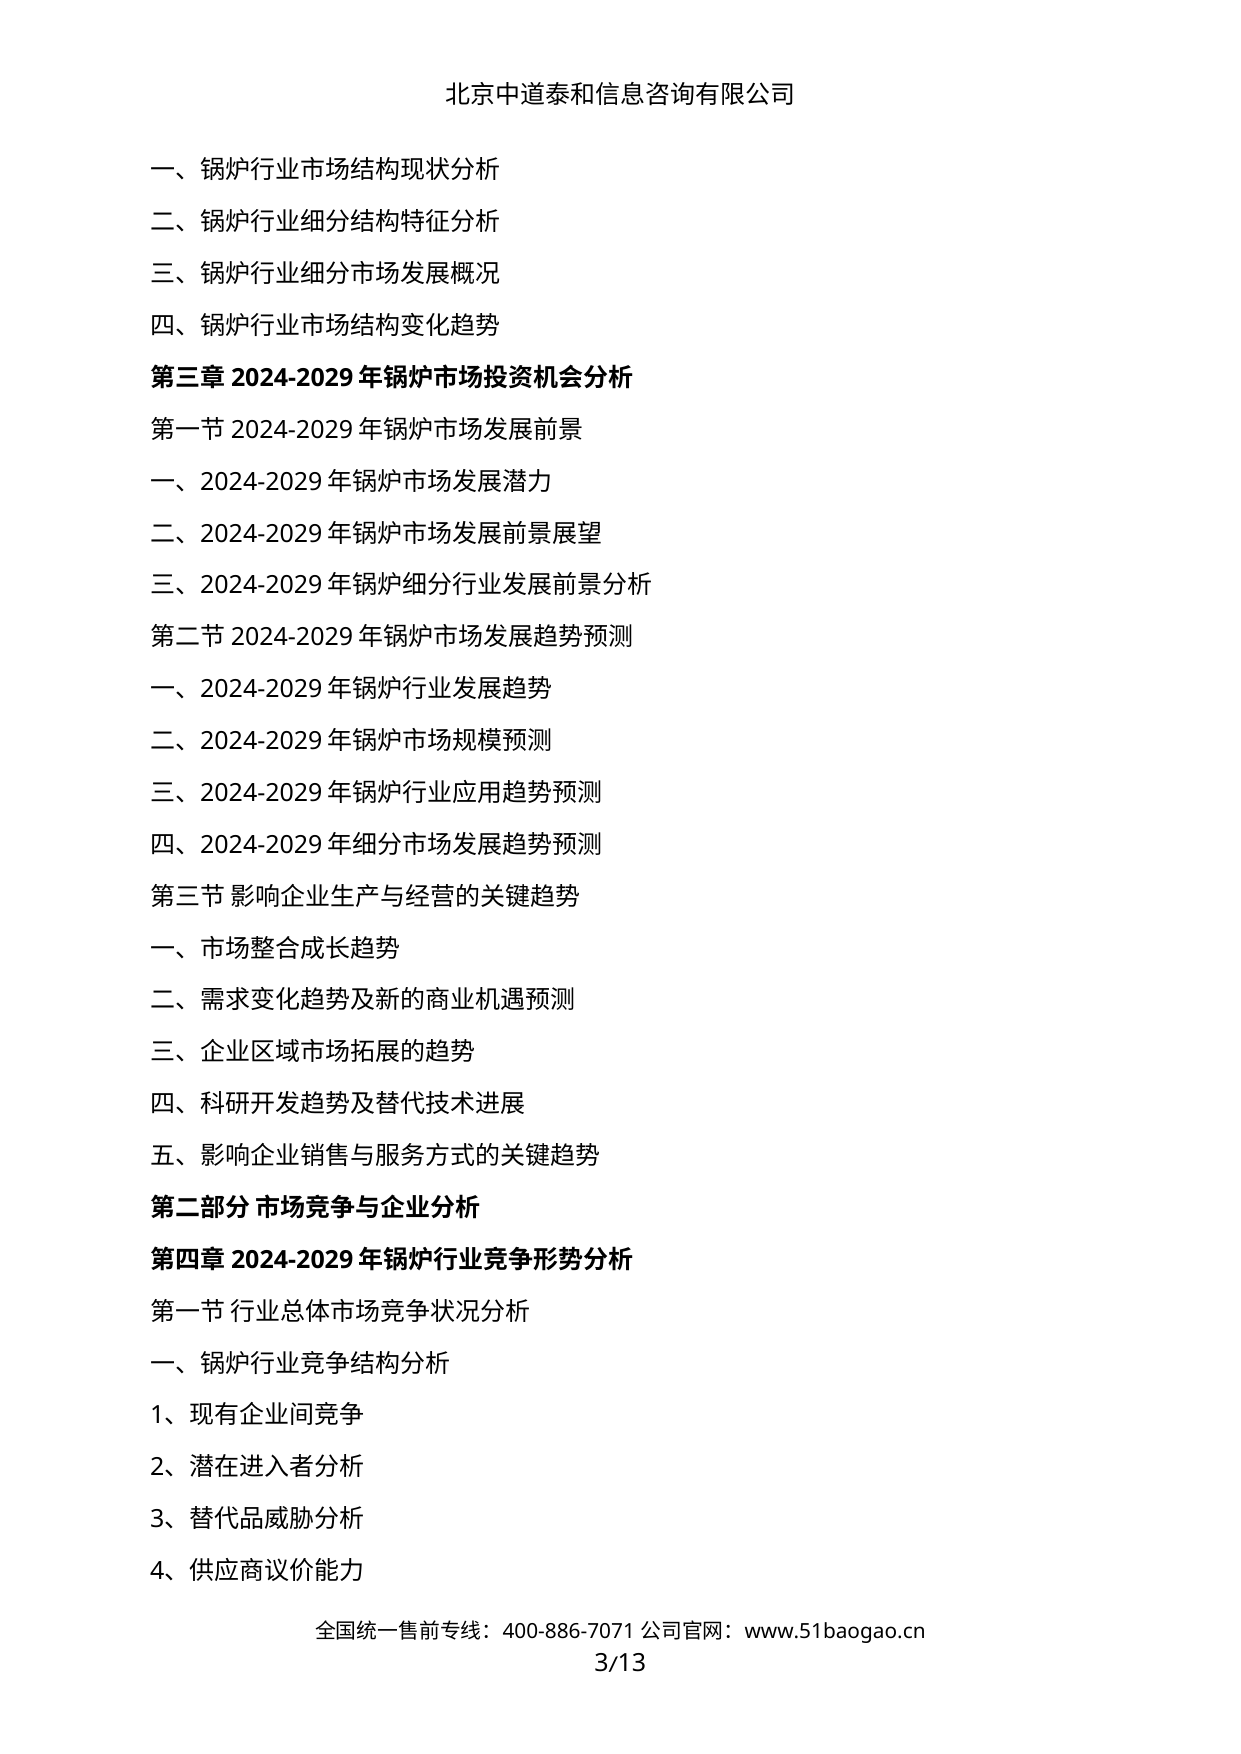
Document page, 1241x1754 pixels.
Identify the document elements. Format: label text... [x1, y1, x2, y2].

text 三、企业区域市场拓展的趋势 [150, 1032, 1090, 1068]
text 第一节 2024-2029年锅炉市场发展前景 [150, 409, 1090, 446]
text 3、替代品威胁分析 [150, 1499, 1090, 1535]
text 1、现有企业间竞争 [150, 1395, 1090, 1431]
text 4、供应商议价能力 [150, 1551, 1090, 1587]
text 第一节 行业总体市场竞争状况分析 [150, 1291, 1090, 1327]
text 三、锅炉行业细分市场发展概况 [150, 254, 1090, 290]
text 一、锅炉行业市场结构现状分析 [150, 150, 1090, 186]
text 五、影响企业销售与服务方式的关键趋势 [150, 1136, 1090, 1172]
text 一、2024-2029年锅炉市场发展潜力 [150, 461, 1090, 497]
text 二、锅炉行业细分结构特征分析 [150, 202, 1090, 238]
text 第三章 2024-2029年锅炉市场投资机会分析 [150, 357, 1090, 394]
text 一、锅炉行业竞争结构分析 [150, 1343, 1090, 1379]
text 第四章 2024-2029年锅炉行业竞争形势分析 [150, 1239, 1090, 1276]
text 四、2024-2029年细分市场发展趋势预测 [150, 824, 1090, 861]
text 三、2024-2029年锅炉行业应用趋势预测 [150, 772, 1090, 809]
text 一、2024-2029年锅炉行业发展趋势 [150, 669, 1090, 705]
text 第二部分 市场竞争与企业分析 [150, 1187, 1090, 1224]
text 第二节 2024-2029年锅炉市场发展趋势预测 [150, 617, 1090, 653]
text 一、市场整合成长趋势 [150, 928, 1090, 964]
text 二、需求变化趋势及新的商业机遇预测 [150, 980, 1090, 1016]
text 2、潜在进入者分析 [150, 1447, 1090, 1483]
text 四、科研开发趋势及替代技术进展 [150, 1084, 1090, 1120]
text 第三节 影响企业生产与经营的关键趋势 [150, 876, 1090, 912]
text 四、锅炉行业市场结构变化趋势 [150, 306, 1090, 342]
text 二、2024-2029年锅炉市场规模预测 [150, 721, 1090, 757]
text 三、2024-2029年锅炉细分行业发展前景分析 [150, 565, 1090, 601]
text 二、2024-2029年锅炉市场发展前景展望 [150, 513, 1090, 549]
